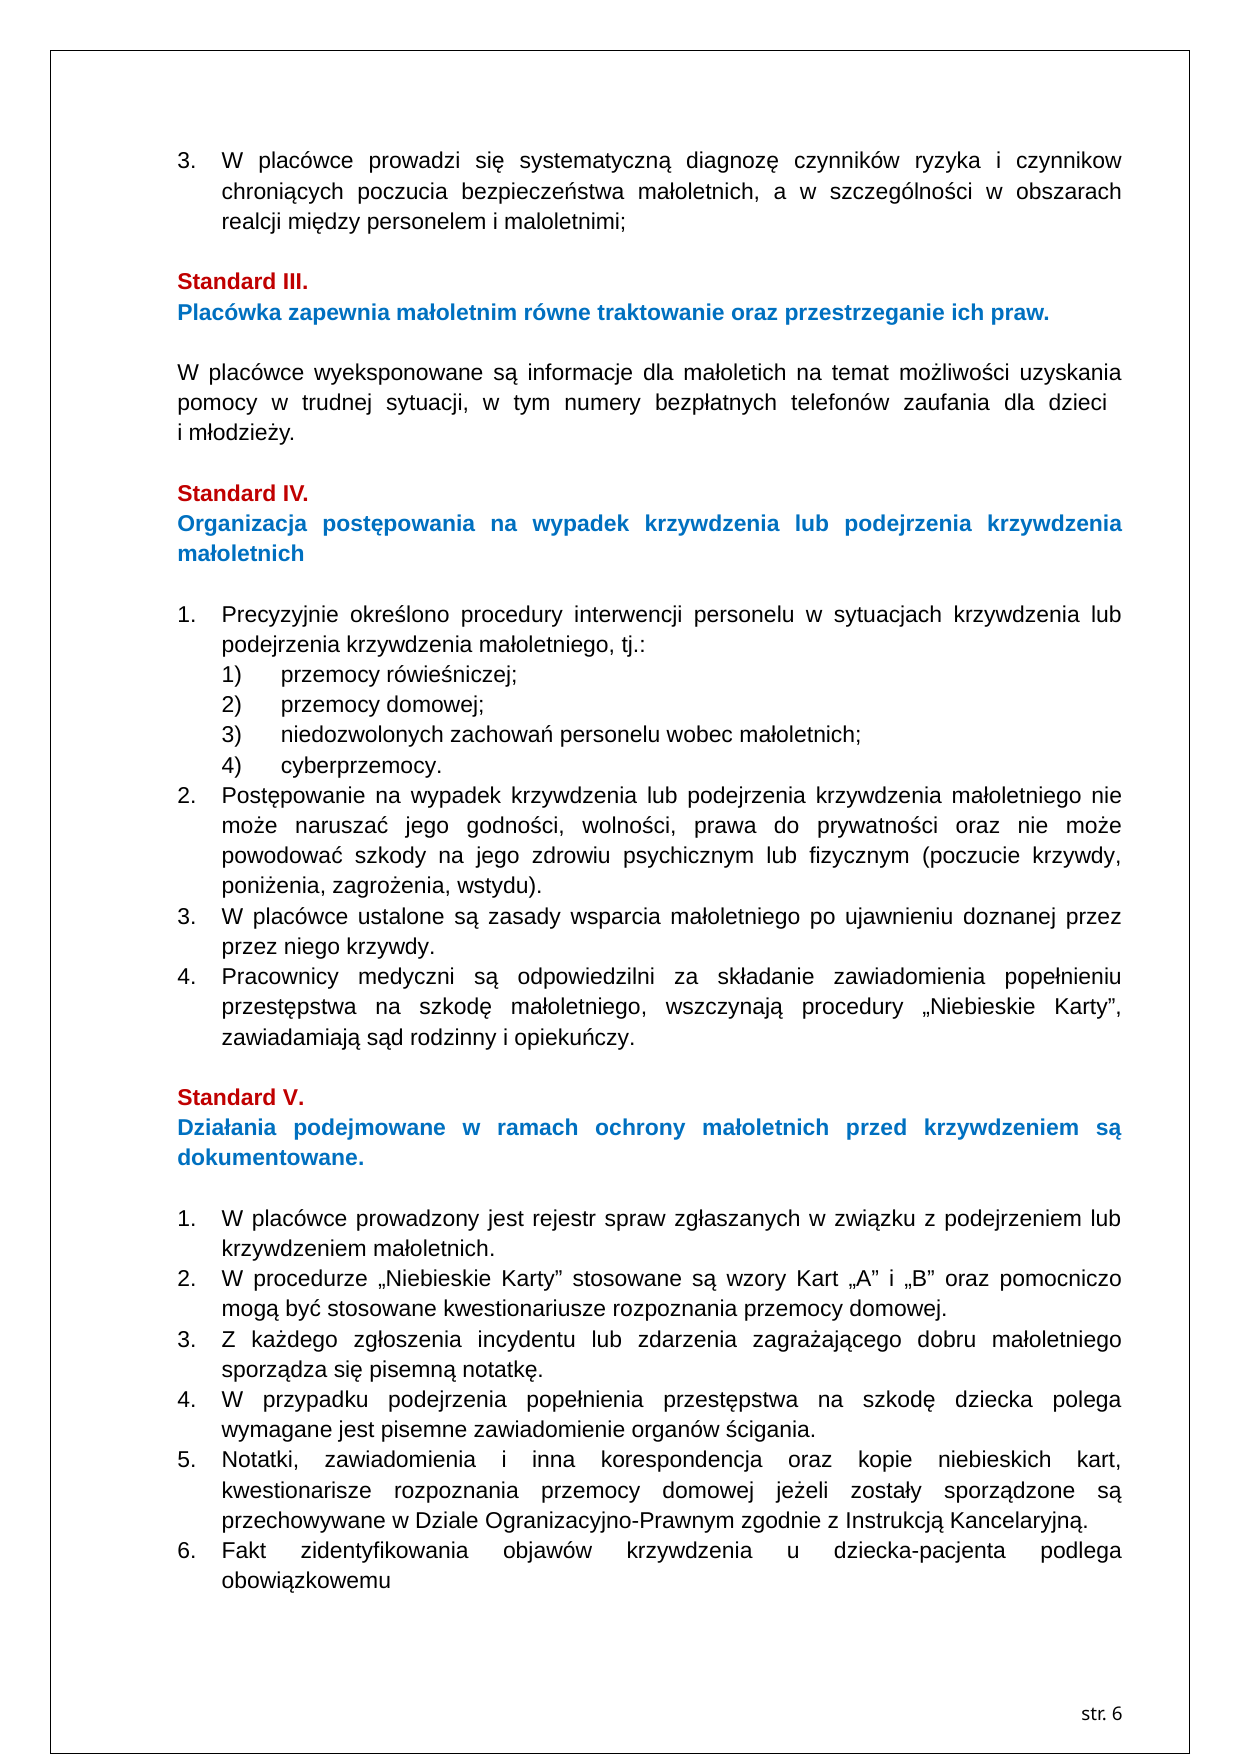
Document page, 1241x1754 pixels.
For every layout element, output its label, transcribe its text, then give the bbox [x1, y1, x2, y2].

list niedozwolonych zachowań personelu wobec małoletnich; [221, 721, 1122, 748]
text W placówce wyeksponowane są informacje dla małoletich na temat możliwości uzyskania pomocy w trudnej sytuacji, w tym numery bezpłatnych telefonów zaufania dla dzieci i młodzieży. [177, 359, 1122, 446]
list W placówce ustalone są zasady wsparcia małoletniego po ujawnieniu doznanej przez przez niego krzywdy. [177, 903, 1122, 959]
list Z każdego zgłoszenia incydentu lub zdarzenia zagrażającego dobru małoletniego sporządza się pisemną notatkę. [177, 1326, 1122, 1382]
list Notatki, zawiadomienia i inna korespondencja oraz kopie niebieskich kart, kwestionarisze rozpoznania przemocy domowej jeżeli zostały sporządzone są przechowywane w Dziale Ogranizacyjno-Prawnym zgodnie z Instrukcją Kancelaryjną. [177, 1446, 1122, 1533]
list przemocy rówieśniczej; [221, 661, 1122, 687]
list Standard V. [177, 1084, 1069, 1110]
list W przypadku podejrzenia popełnienia przestępstwa na szkodę dziecka polega wymagane jest pisemne zawiadomienie organów ścigania. [177, 1386, 1122, 1443]
list Pracownicy medyczni są odpowiedzilni za składanie zawiadomienia popełnieniu przestępstwa na szkodę małoletniego, wszczynają procedury „Niebieskie Karty”, zawiadamiają sąd rodzinny i opiekuńczy. [177, 963, 1122, 1050]
text Standard III. [177, 268, 1122, 295]
list Postępowanie na wypadek krzywdzenia lub podejrzenia krzywdzenia małoletniego nie może naruszać jego godności, wolności, prawa do prywatności oraz nie może powodować szkody na jego zdrowiu psychicznym lub fizycznym (poczucie krzywdy, poniżenia, zagrożenia, wstydu). [177, 782, 1122, 899]
text Placówka zapewnia małoletnim równe traktowanie oraz przestrzeganie ich praw. [177, 298, 1122, 325]
text Działania podejmowane w ramach ochrony małoletnich przed krzywdzeniem są dokumentowane. [177, 1114, 1122, 1171]
list przemocy domowej; [221, 691, 1122, 718]
text Organizacja postępowania na wypadek krzywdzenia lub podejrzenia krzywdzenia małoletnich [177, 510, 1122, 567]
list W placówce prowadzony jest rejestr spraw zgłaszanych w związku z podejrzeniem lub krzywdzeniem małoletnich. [177, 1205, 1122, 1261]
list W procedurze „Niebieskie Karty” stosowane są wzory Kart „A” i „B” oraz pomocniczo mogą być stosowane kwestionariusze rozpoznania przemocy domowej. [177, 1265, 1122, 1322]
list Precyzyjnie określono procedury interwencji personelu w sytuacjach krzywdzenia lub podejrzenia krzywdzenia małoletniego, tj.: [177, 601, 1122, 657]
list Fakt zidentyfikowania objawów krzywdzenia u dziecka-pacjenta podlega obowiązkowemu [177, 1537, 1122, 1594]
list W placówce prowadzi się systematyczną diagnozę czynników ryzyka i czynnikow chroniących poczucia bezpieczeństwa małoletnich, a w szczególności w obszarach realcji między personelem i maloletnimi; [177, 147, 1122, 234]
list cyberprzemocy. [221, 752, 1122, 778]
text Standard IV. [162, 480, 1069, 506]
